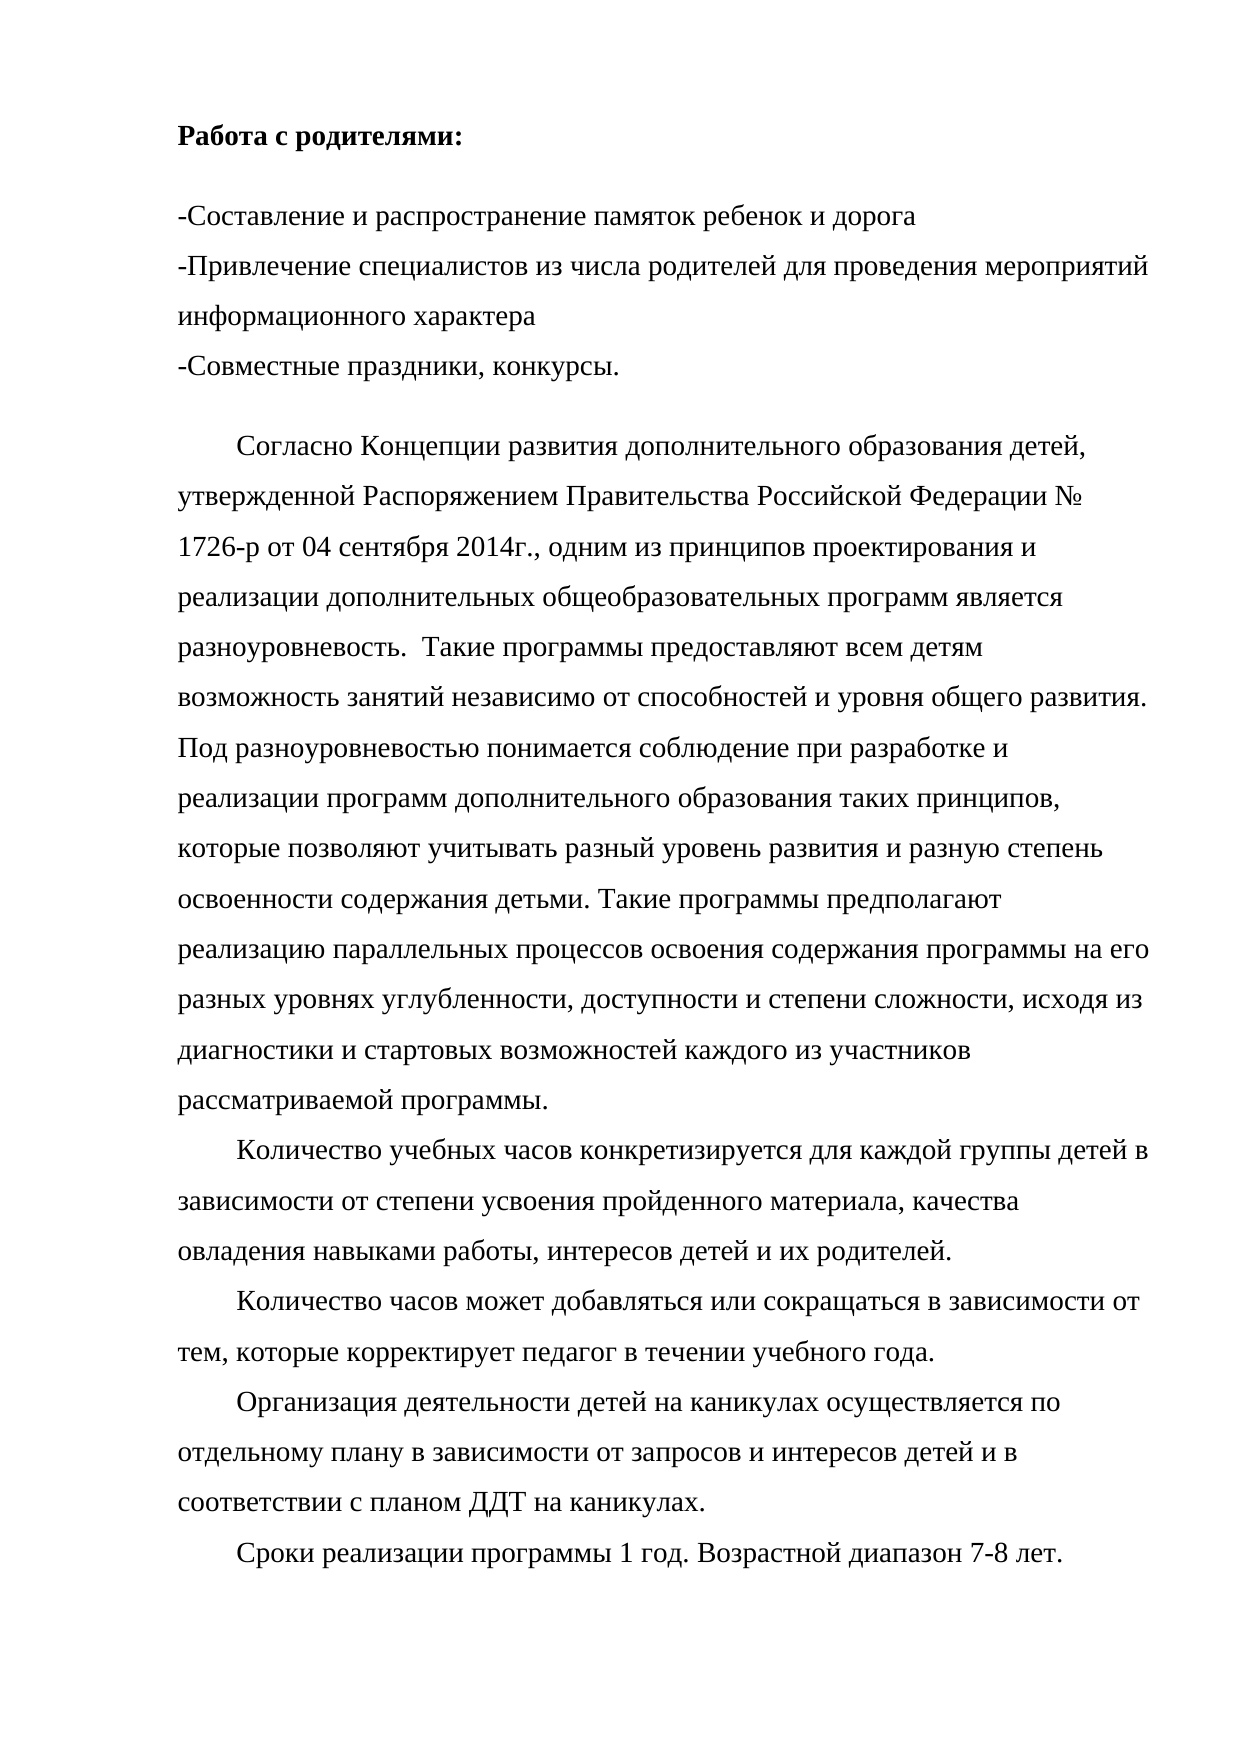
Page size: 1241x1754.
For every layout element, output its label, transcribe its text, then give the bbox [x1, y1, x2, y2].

text -Составление и распространение памяток ребенок и дорога -Привлечение специалистов из числа родителей для проведения мероприятий информационного характера -Совместные праздники, конкурсы. [177, 198, 1152, 382]
text Количество часов может добавляться или сокращаться в зависимости от тем, которые корректирует педагог в течении учебного года. [177, 1283, 1152, 1367]
text Работа с родителями: [177, 118, 1152, 152]
text Количество учебных часов конкретизируется для каждой группы детей в зависимости от степени усвоения пройденного материала, качества овладения навыками работы, интересов детей и их родителей. [177, 1132, 1152, 1267]
text Сроки реализации программы 1 год. Возрастной диапазон 7-8 лет. [177, 1535, 1152, 1568]
text Согласно Концепции развития дополнительного образования детей, утвержденной Распоряжением Правительства Российской Федерации № 1726-р от 04 сентября 2014г., одним из принципов проектирования и реализации дополнительных общеобразовательных программ является разноуровневость. Такие программы предоставляют всем детям возможность занятий независимо от способностей и уровня общего развития. Под разноуровневостью понимается соблюдение при разработке и реализации программ дополнительного образования таких принципов, которые позволяют учитывать разный уровень развития и разную степень освоенности содержания детьми. Такие программы предполагают реализацию параллельных процессов освоения содержания программы на его разных уровнях углубленности, доступности и степени сложности, исходя из диагностики и стартовых возможностей каждого из участников рассматриваемой программы. [177, 428, 1152, 1116]
text Организация деятельности детей на каникулах осуществляется по отдельному плану в зависимости от запросов и интересов детей и в соответствии с планом ДДТ на каникулах. [177, 1384, 1152, 1518]
